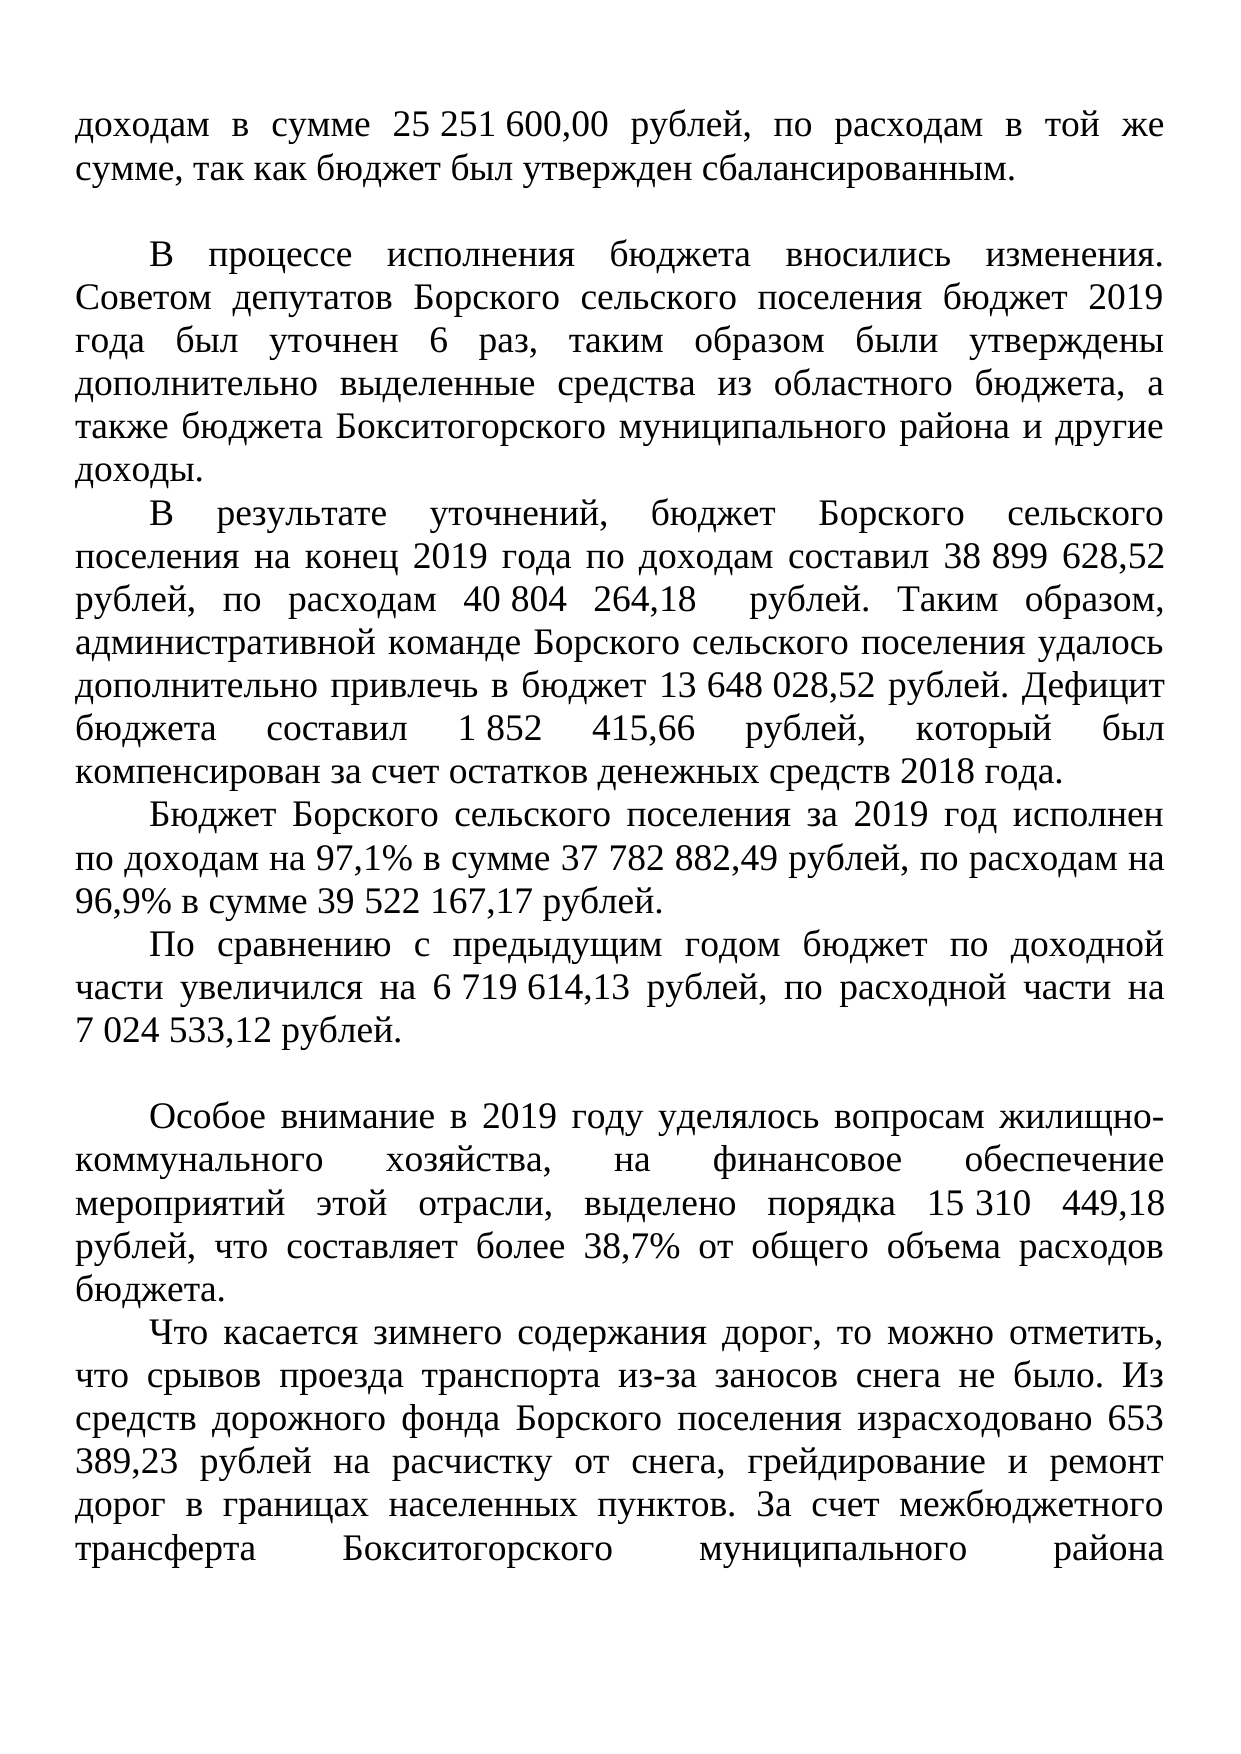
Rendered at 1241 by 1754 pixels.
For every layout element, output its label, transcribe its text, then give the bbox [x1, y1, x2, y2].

text Бюджет Борского сельского поселения за 2019 год исполнен по доходам на 97,1% в сумме 37 782 882,49 рублей, по расходам на 96,9% в сумме 39 522 167,17 рублей. [75, 792, 1165, 921]
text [75, 1309, 1165, 1568]
text По сравнению с предыдущим годом бюджет по доходной части увеличился на 6 719 614,13 рублей, по расходной части на 7 024 533,12 рублей. [75, 921, 1165, 1051]
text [75, 102, 1165, 188]
text В процессе исполнения бюджета вносились изменения. Советом депутатов Борского сельского поселения бюджет 2019 года был уточнен 6 раз, таким образом были утверждены дополнительно выделенные средства из областного бюджета, а также бюджета Бокситогорского муниципального района и другие доходы. [75, 231, 1165, 490]
text Особое внимание в 2019 году уделялось вопросам жилищно-коммунального хозяйства, на финансовое обеспечение мероприятий этой отрасли, выделено порядка 15 310 449,18 рублей, что составляет более 38,7% от общего объема расходов бюджета. [75, 1094, 1165, 1309]
text В результате уточнений, бюджет Борского сельского поселения на конец 2019 года по доходам составил 38 899 628,52 рублей, по расходам 40 804 264,18 рублей. Таким образом, административной команде Борского сельского поселения удалось дополнительно привлечь в бюджет 13 648 028,52 рублей. Дефицит бюджета составил 1 852 415,66 рублей, который был компенсирован за счет остатков денежных средств 2018 года. [75, 490, 1165, 792]
